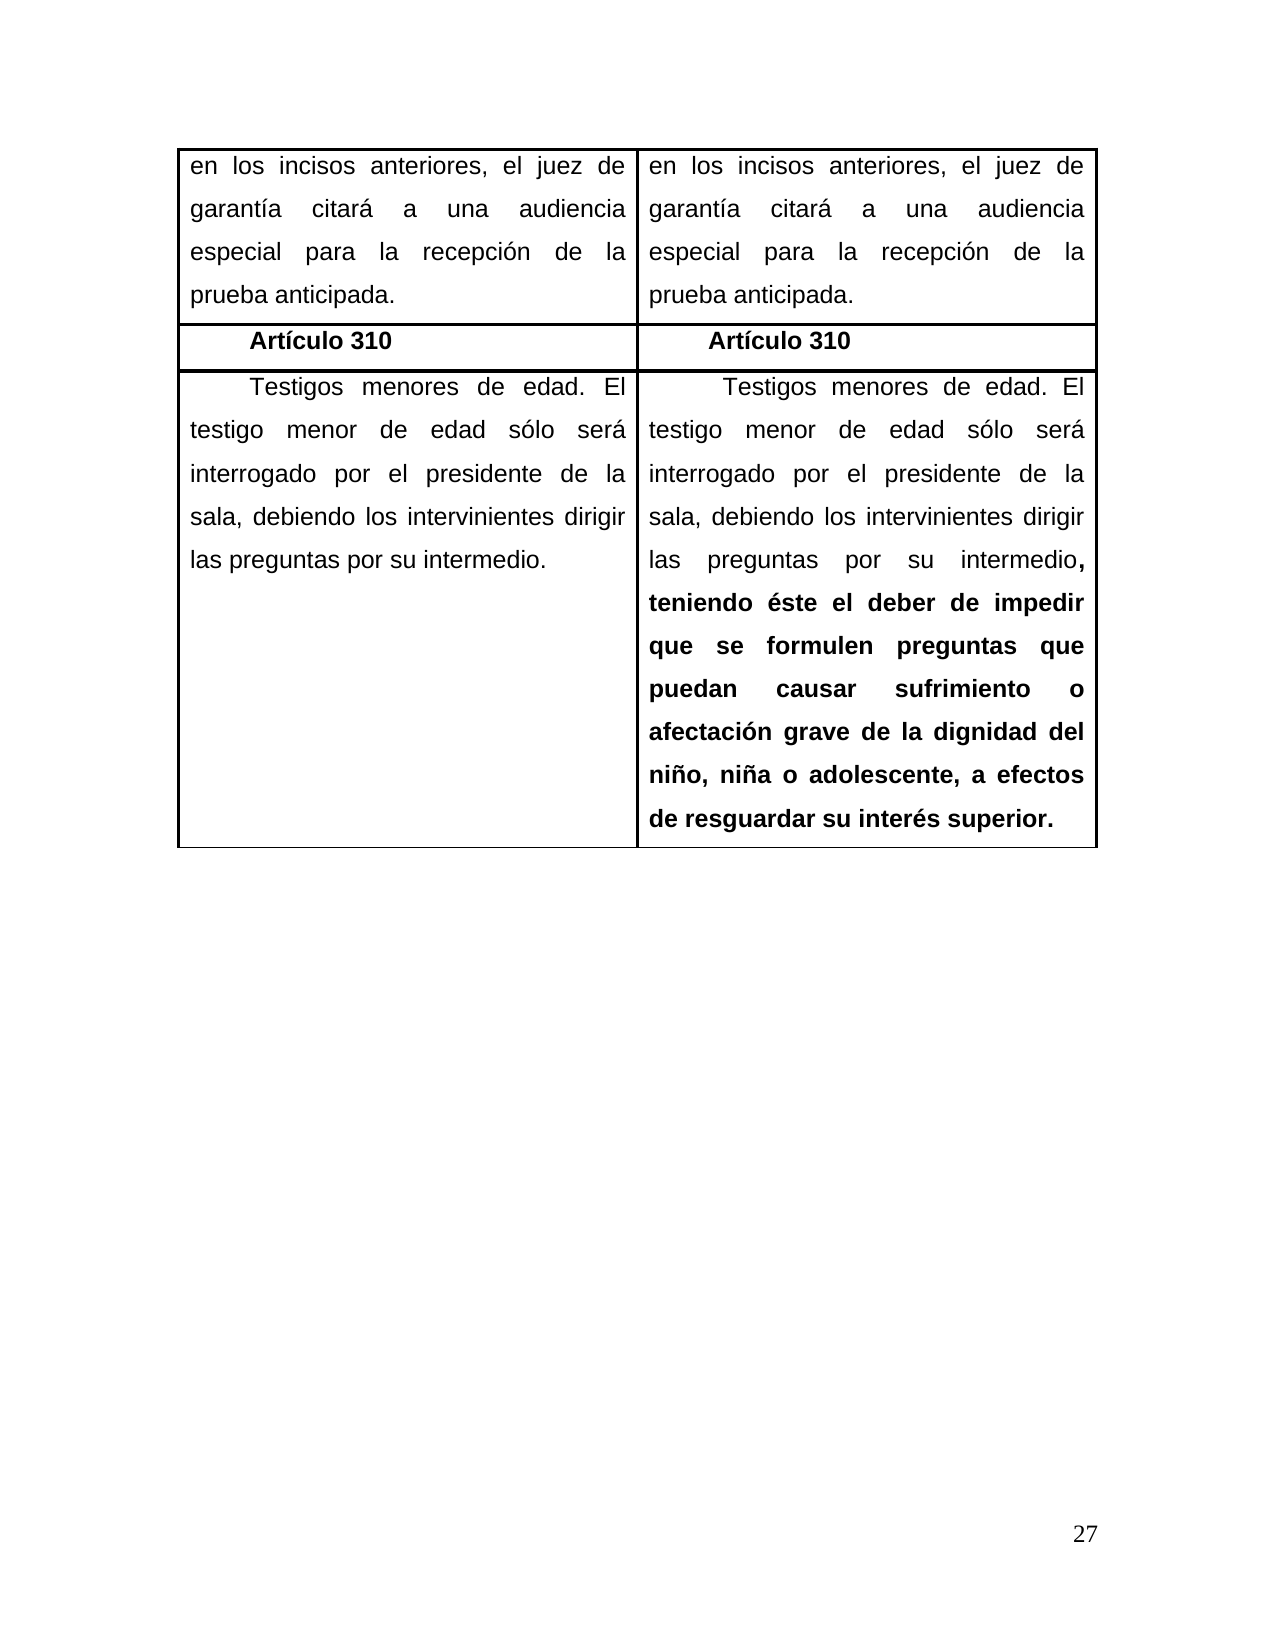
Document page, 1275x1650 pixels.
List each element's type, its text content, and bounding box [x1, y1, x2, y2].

table_cell Artículo 310 [180, 326, 636, 369]
table_cell Testigos menores de edad. El testigo menor de edad sólo será interrogado por el presidente de la sala, debiendo los intervinientes dirigir las preguntas por su intermedio. [180, 373, 636, 847]
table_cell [639, 151, 1095, 323]
table_cell Artículo 310 [639, 326, 1095, 369]
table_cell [180, 151, 636, 323]
table_cell Testigos menores de edad. El testigo menor de edad sólo será interrogado por el presidente de la sala, debiendo los intervinientes dirigir las preguntas por su intermedio, teniendo éste el deber de impedir que se formulen preguntas que puedan causar sufrimiento o afectación grave de la dignidad del niño, niña o adolescente, a efectos de resguardar su interés superior. [639, 373, 1095, 847]
